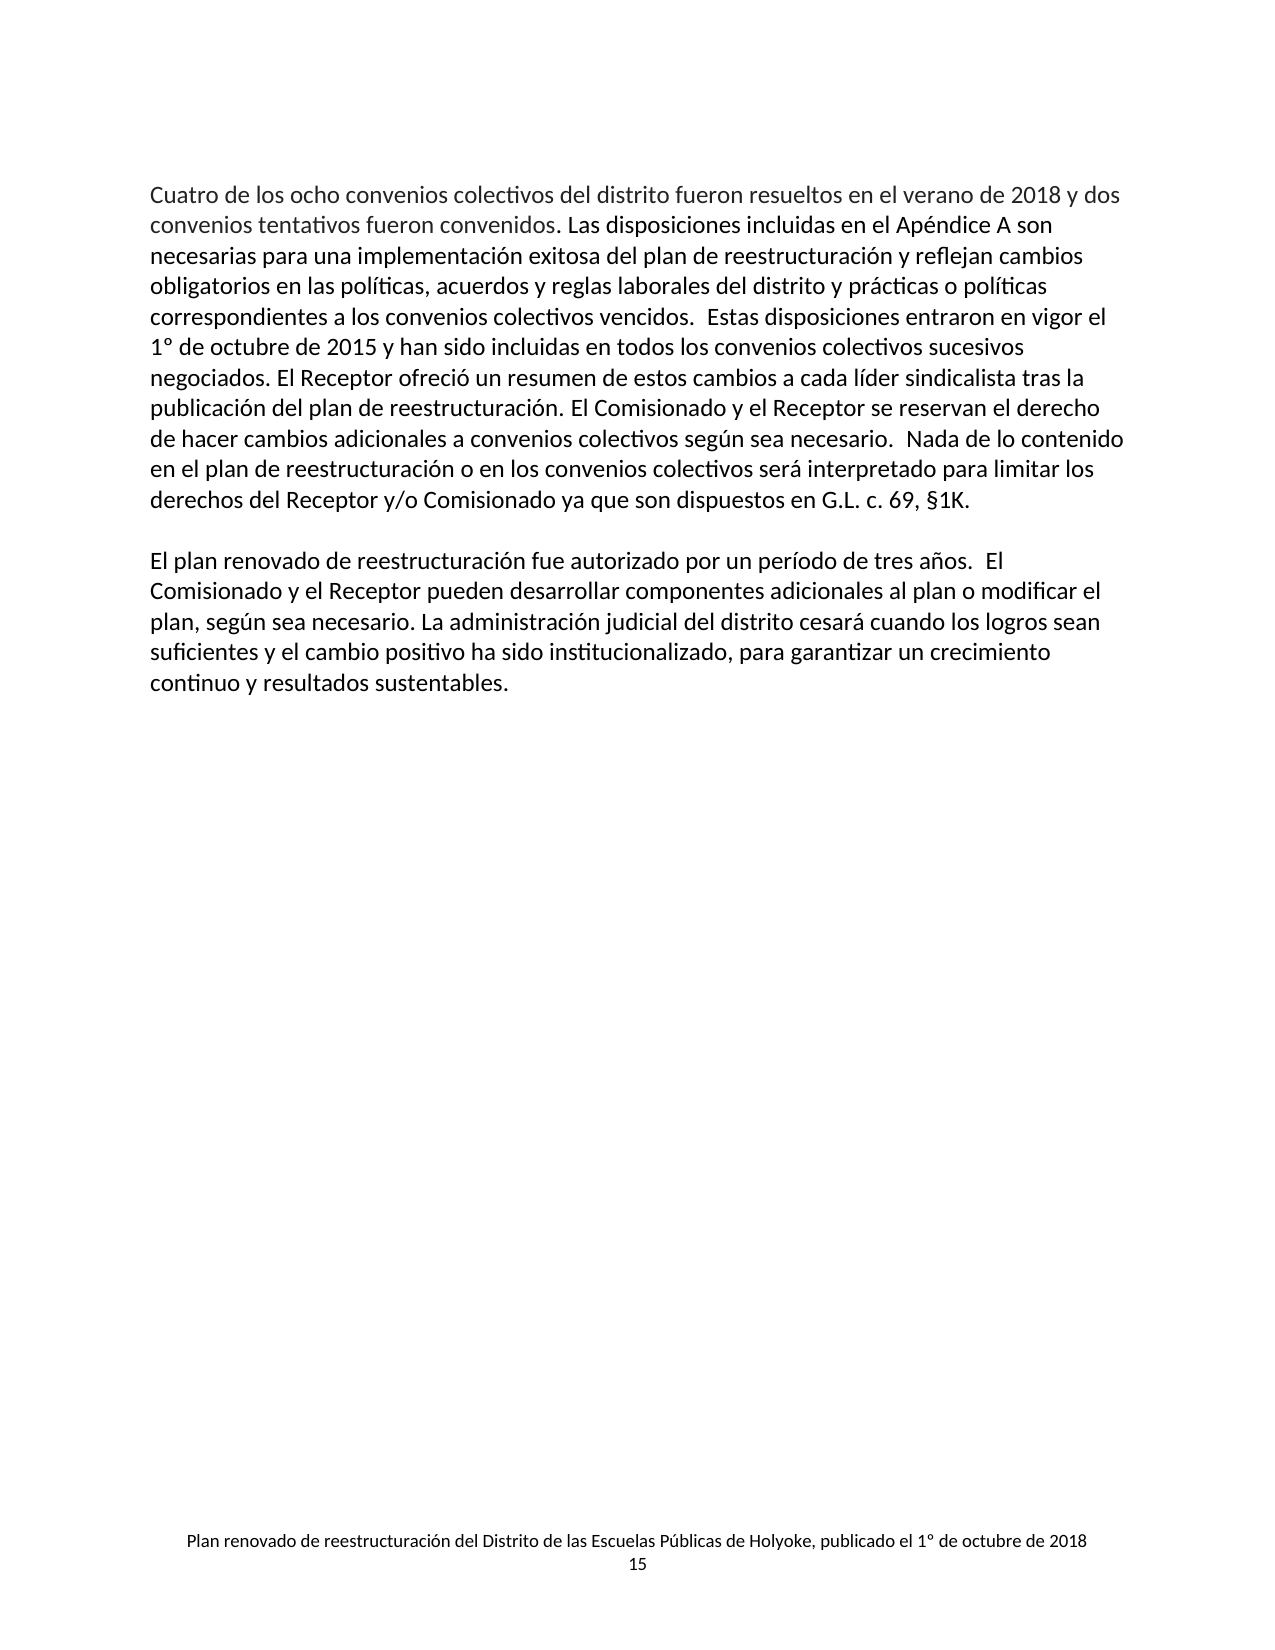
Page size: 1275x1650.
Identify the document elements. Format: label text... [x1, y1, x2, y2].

text Cuatro de los ocho convenios colectivos del distrito fueron resueltos en el verano de 2018 y dos convenios tentativos fueron convenidos. Las disposiciones incluidas en el Apéndice A son necesarias para una implementación exitosa del plan de reestructuración y reflejan cambios obligatorios en las políticas, acuerdos y reglas laborales del distrito y prácticas o políticas correspondientes a los convenios colectivos vencidos. Estas disposiciones entraron en vigor el 1º de octubre de 2015 y han sido incluidas en todos los convenios colectivos sucesivos negociados. El Receptor ofreció un resumen de estos cambios a cada líder sindicalista tras la publicación del plan de reestructuración. El Comisionado y el Receptor se reservan el derecho de hacer cambios adicionales a convenios colectivos según sea necesario. Nada de lo contenido en el plan de reestructuración o en los convenios colectivos será interpretado para limitar los derechos del Receptor y/o Comisionado ya que son dispuestos en G.L. c. 69, §1K. [150, 179, 1125, 514]
text El plan renovado de reestructuración fue autorizado por un período de tres años. El Comisionado y el Receptor pueden desarrollar componentes adicionales al plan o modificar el plan, según sea necesario. La administración judicial del distrito cesará cuando los logros sean suficientes y el cambio positivo ha sido institucionalizado, para garantizar un crecimiento continuo y resultados sustentables. [150, 545, 1125, 698]
